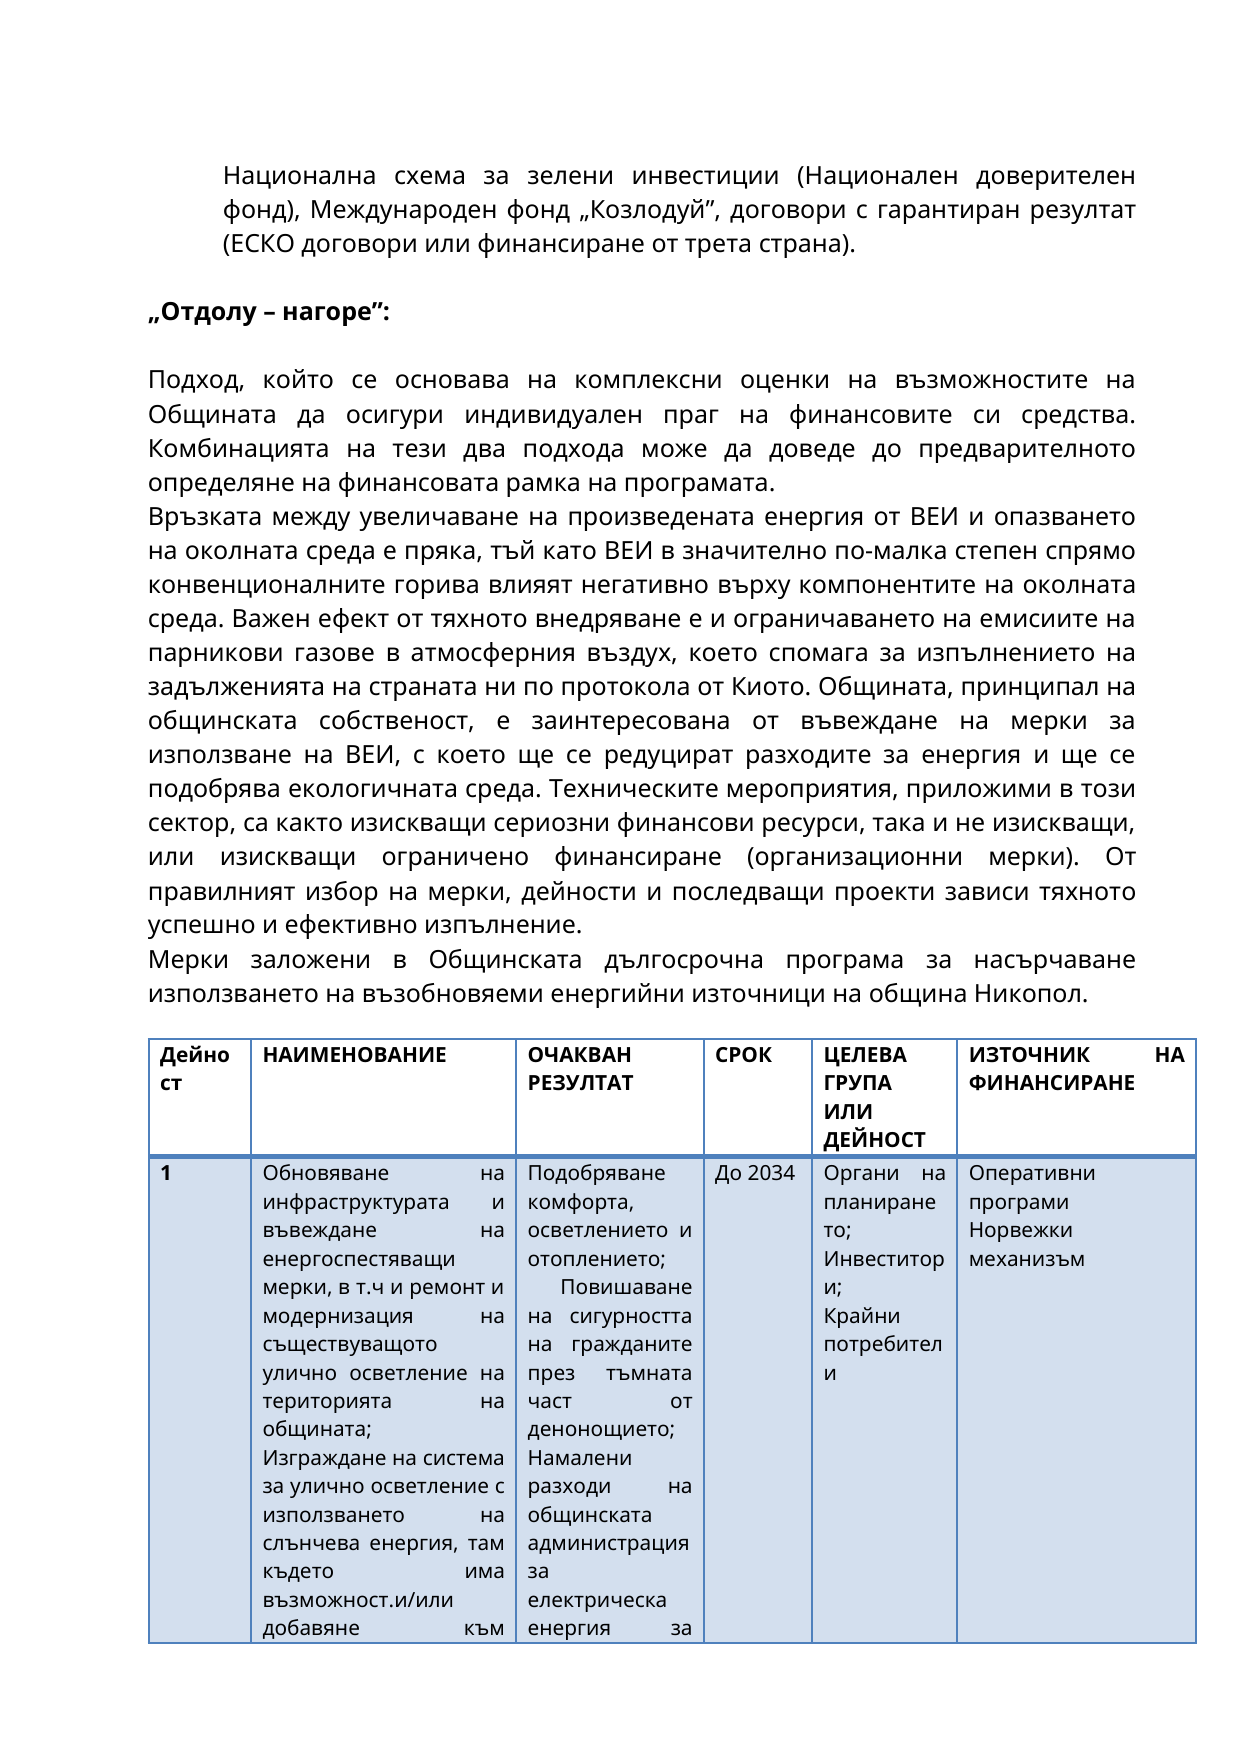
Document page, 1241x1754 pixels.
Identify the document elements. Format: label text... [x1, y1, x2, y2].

text Подход, който се основава на комплексни оценки на възможностите на Общината да осигури индивидуален праг на финансовите си средства. Комбинацията на тези два подхода може да доведе до предварителното определяне на финансовата рамка на програмата. [148, 362, 1137, 498]
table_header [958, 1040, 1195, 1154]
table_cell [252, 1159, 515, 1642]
text „Отдолу – нагоре”: [148, 294, 1137, 328]
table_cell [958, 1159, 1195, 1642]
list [185, 158, 1137, 260]
text Връзката между увеличаване на произведената енергия от ВЕИ и опазването на околната среда е пряка, тъй като ВЕИ в значително по-малка степен спрямо конвенционалните горива влияят негативно върху компонентите на околната среда. Важен ефект от тяхното внедряване е и ограничаването на емисиите на парникови газове в атмосферния въздух, което спомага за изпълнението на задълженията на страната ни по протокола от Киото. Общината, принципал на общинската собственост, е заинтересована от въвеждане на мерки за използване на ВЕИ, с което ще се редуцират разходите за енергия и ще се подобрява екологичната среда. Техническите мероприятия, приложими в този сектор, са както изискващи сериозни финансови ресурси, така и не изискващи, или изискващи ограничено финансиране (организационни мерки). От правилният избор на мерки, дейности и последващи проекти зависи тяхното успешно и ефективно изпълнение. [148, 498, 1137, 941]
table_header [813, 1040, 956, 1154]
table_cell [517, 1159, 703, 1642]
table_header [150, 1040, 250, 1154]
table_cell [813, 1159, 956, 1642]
text Мерки заложени в Общинската дългосрочна програма за насърчаване използването на възобновяеми енергийни източници на община Никопол. [148, 941, 1137, 1009]
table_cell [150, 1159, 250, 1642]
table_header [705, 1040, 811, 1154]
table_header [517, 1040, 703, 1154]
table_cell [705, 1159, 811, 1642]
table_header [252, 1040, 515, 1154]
